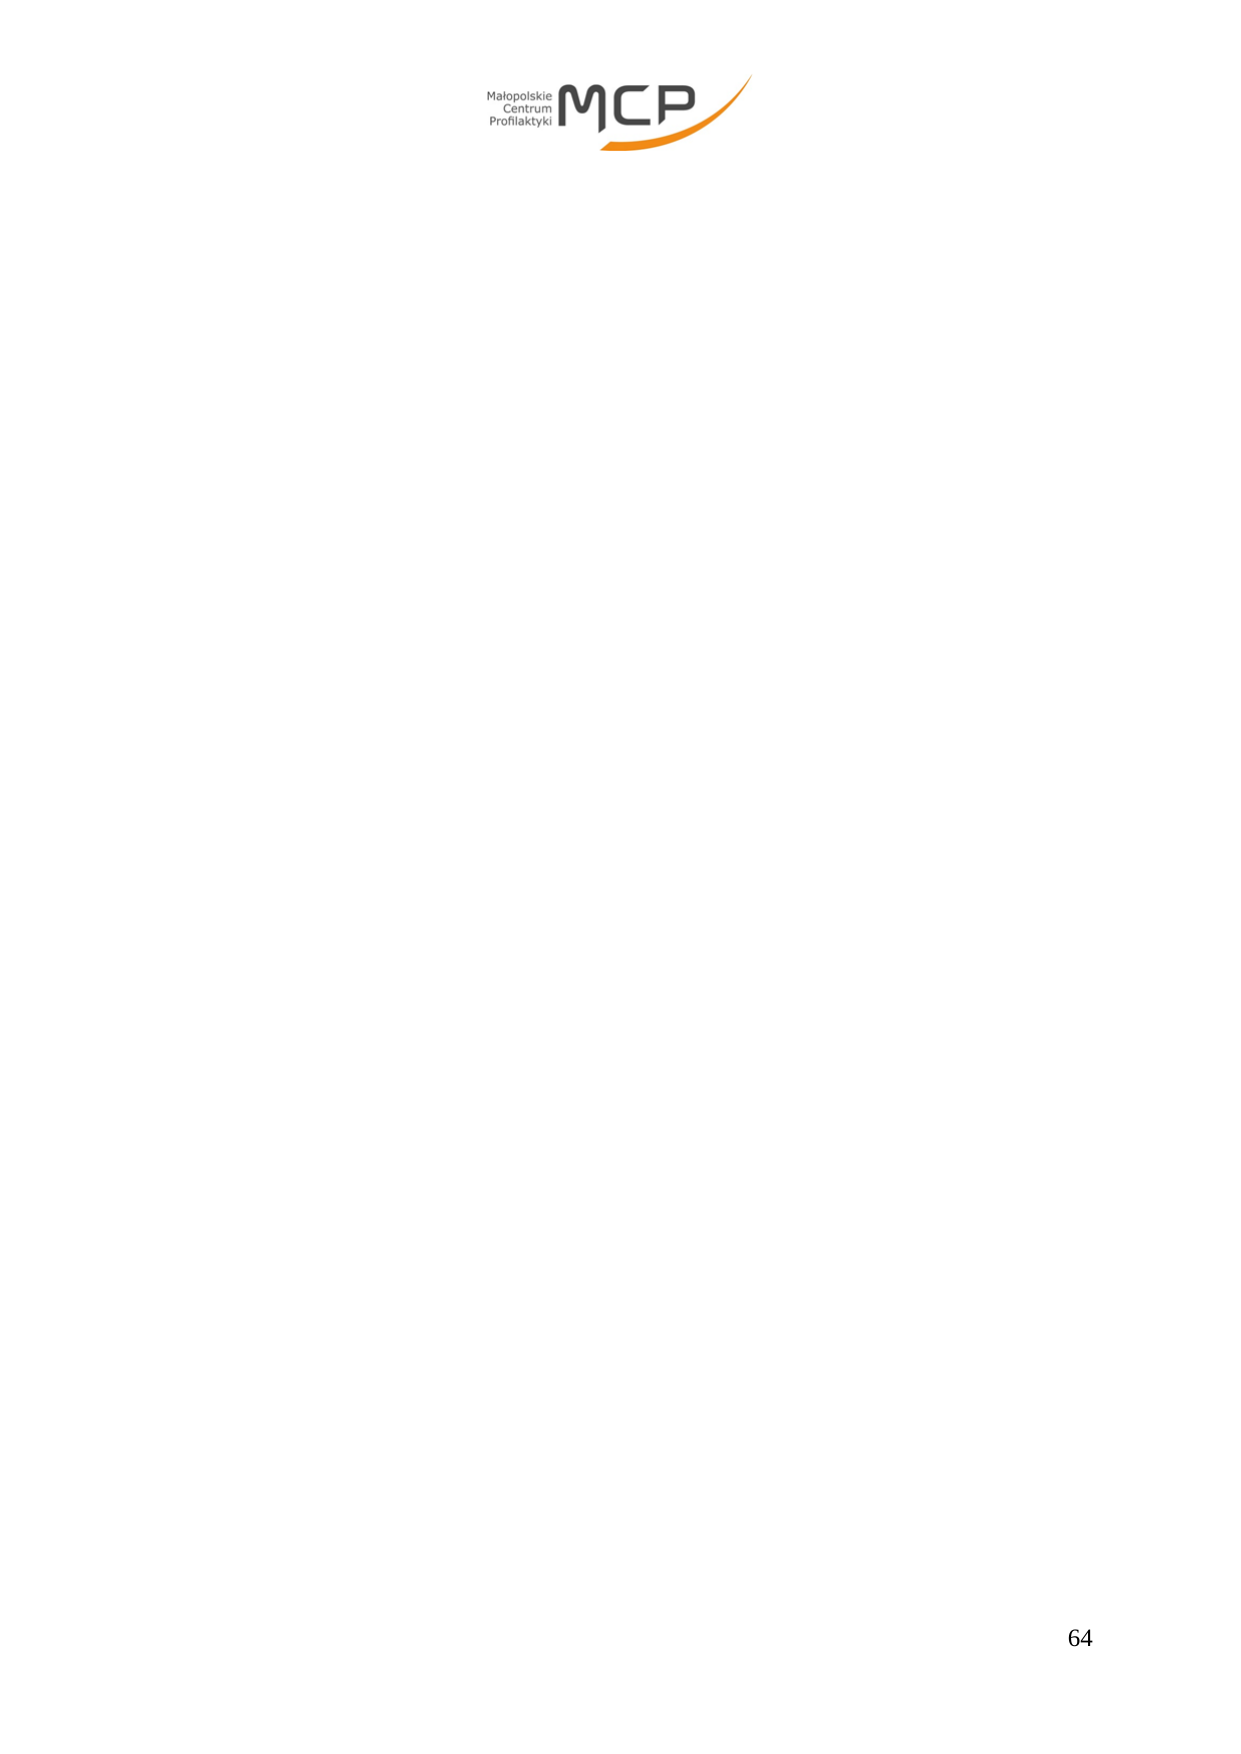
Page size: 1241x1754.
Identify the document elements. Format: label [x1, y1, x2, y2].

picture [485, 73, 755, 152]
